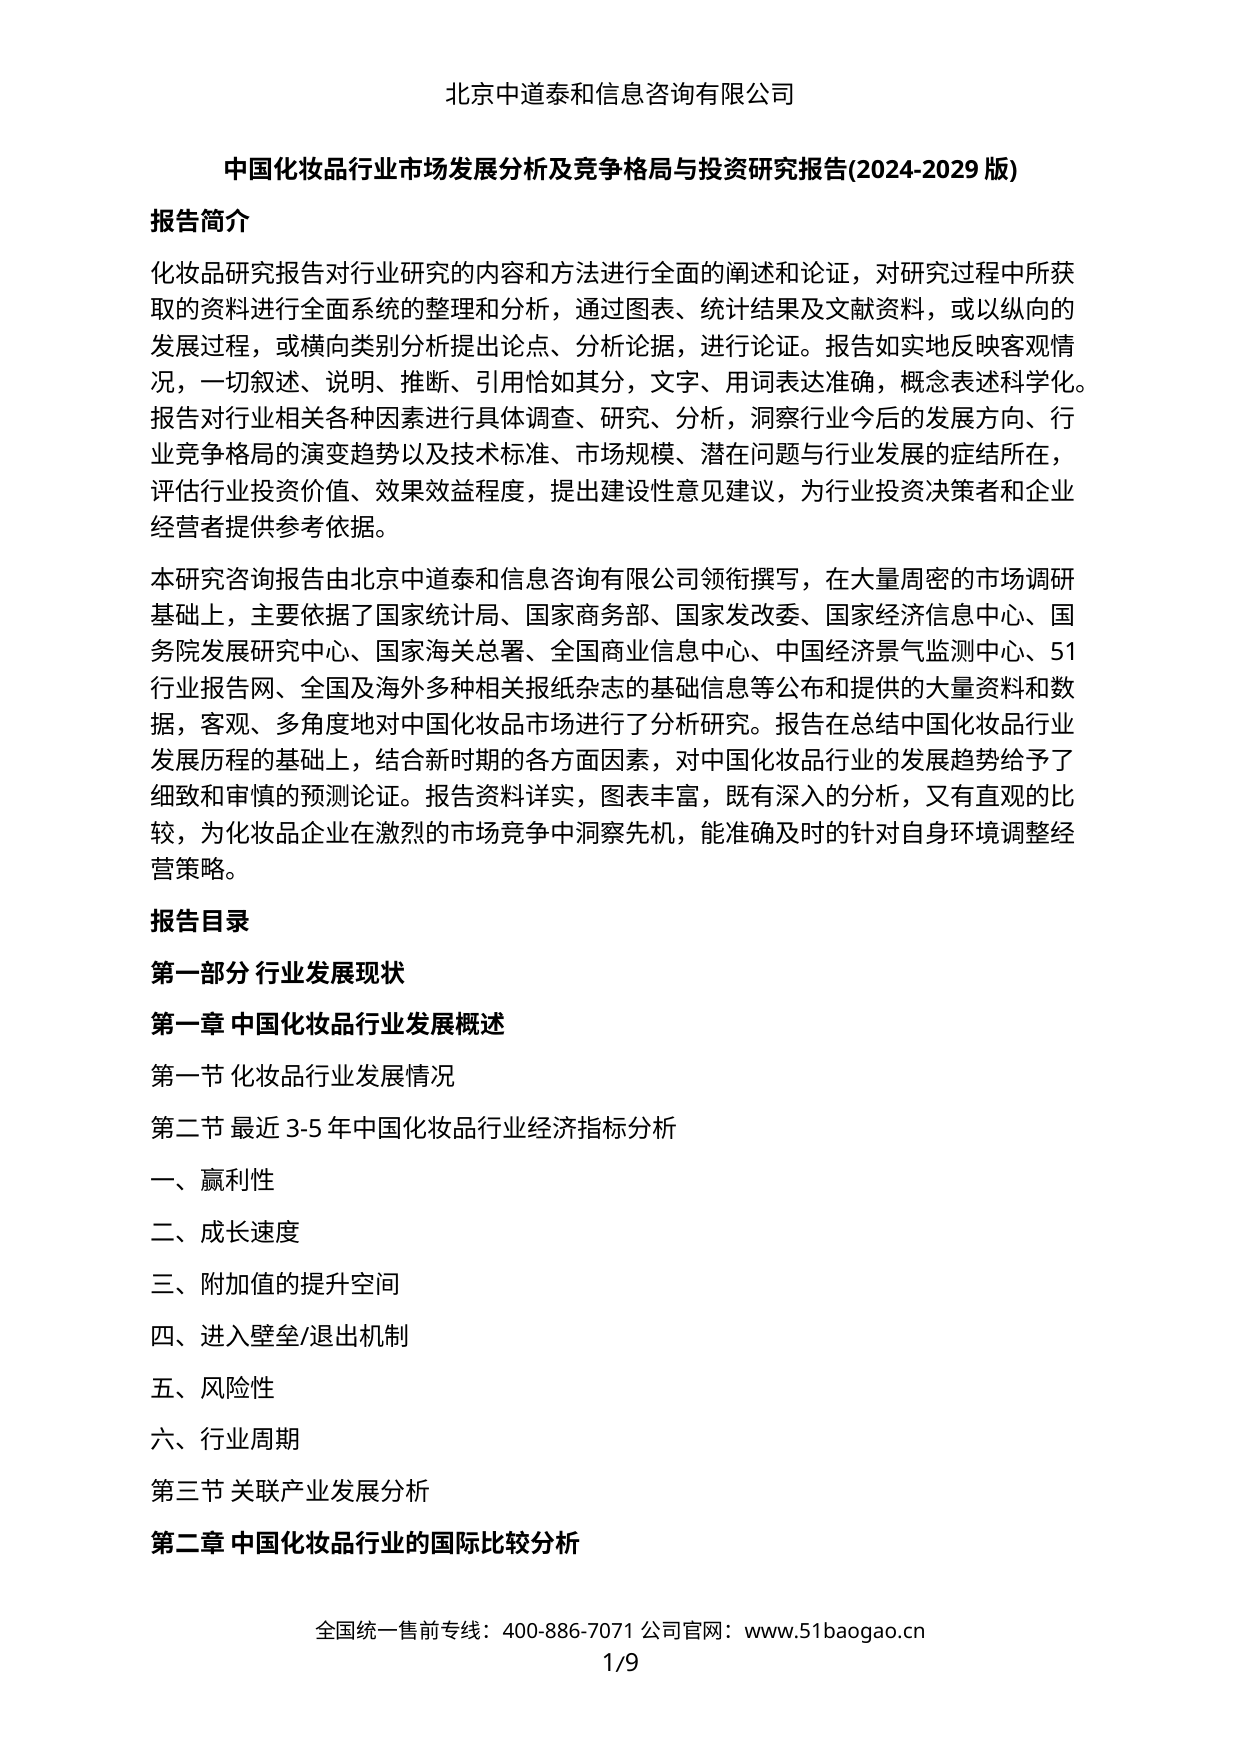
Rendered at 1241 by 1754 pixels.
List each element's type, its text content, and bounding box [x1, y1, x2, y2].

text 六、行业周期 [150, 1420, 1090, 1456]
text 中国化妆品行业市场发展分析及竞争格局与投资研究报告(2024-2029版) [150, 150, 1090, 186]
text 报告简介 [150, 202, 1090, 238]
text 五、风险性 [150, 1368, 1090, 1404]
text 第一节 化妆品行业发展情况 [150, 1057, 1090, 1093]
text 一、赢利性 [150, 1161, 1090, 1197]
text 第一部分 行业发展现状 [150, 953, 1090, 989]
text 第三节 关联产业发展分析 [150, 1472, 1090, 1508]
text 第一章 中国化妆品行业发展概述 [150, 1005, 1090, 1041]
text 三、附加值的提升空间 [150, 1264, 1090, 1301]
text 化妆品研究报告对行业研究的内容和方法进行全面的阐述和论证，对研究过程中所获取的资料进行全面系统的整理和分析，通过图表、统计结果及文献资料，或以纵向的发展过程，或横向类别分析提出论点、分析论据，进行论证。报告如实地反映客观情况，一切叙述、说明、推断、引用恰如其分，文字、用词表达准确，概念表述科学化。报告对行业相关各种因素进行具体调查、研究、分析，洞察行业今后的发展方向、行业竞争格局的演变趋势以及技术标准、市场规模、潜在问题与行业发展的症结所在，评估行业投资价值、效果效益程度，提出建设性意见建议，为行业投资决策者和企业经营者提供参考依据。 [150, 254, 1090, 544]
text 四、进入壁垒/退出机制 [150, 1316, 1090, 1352]
text 第二章 中国化妆品行业的国际比较分析 [150, 1524, 1090, 1560]
text 本研究咨询报告由北京中道泰和信息咨询有限公司领衔撰写，在大量周密的市场调研基础上，主要依据了国家统计局、国家商务部、国家发改委、国家经济信息中心、国务院发展研究中心、国家海关总署、全国商业信息中心、中国经济景气监测中心、51行业报告网、全国及海外多种相关报纸杂志的基础信息等公布和提供的大量资料和数据，客观、多角度地对中国化妆品市场进行了分析研究。报告在总结中国化妆品行业发展历程的基础上，结合新时期的各方面因素，对中国化妆品行业的发展趋势给予了细致和审慎的预测论证。报告资料详实，图表丰富，既有深入的分析，又有直观的比较，为化妆品企业在激烈的市场竞争中洞察先机，能准确及时的针对自身环境调整经营策略。 [150, 559, 1090, 886]
text 二、成长速度 [150, 1212, 1090, 1249]
text 第二节 最近3-5年中国化妆品行业经济指标分析 [150, 1109, 1090, 1145]
text 报告目录 [150, 901, 1090, 937]
